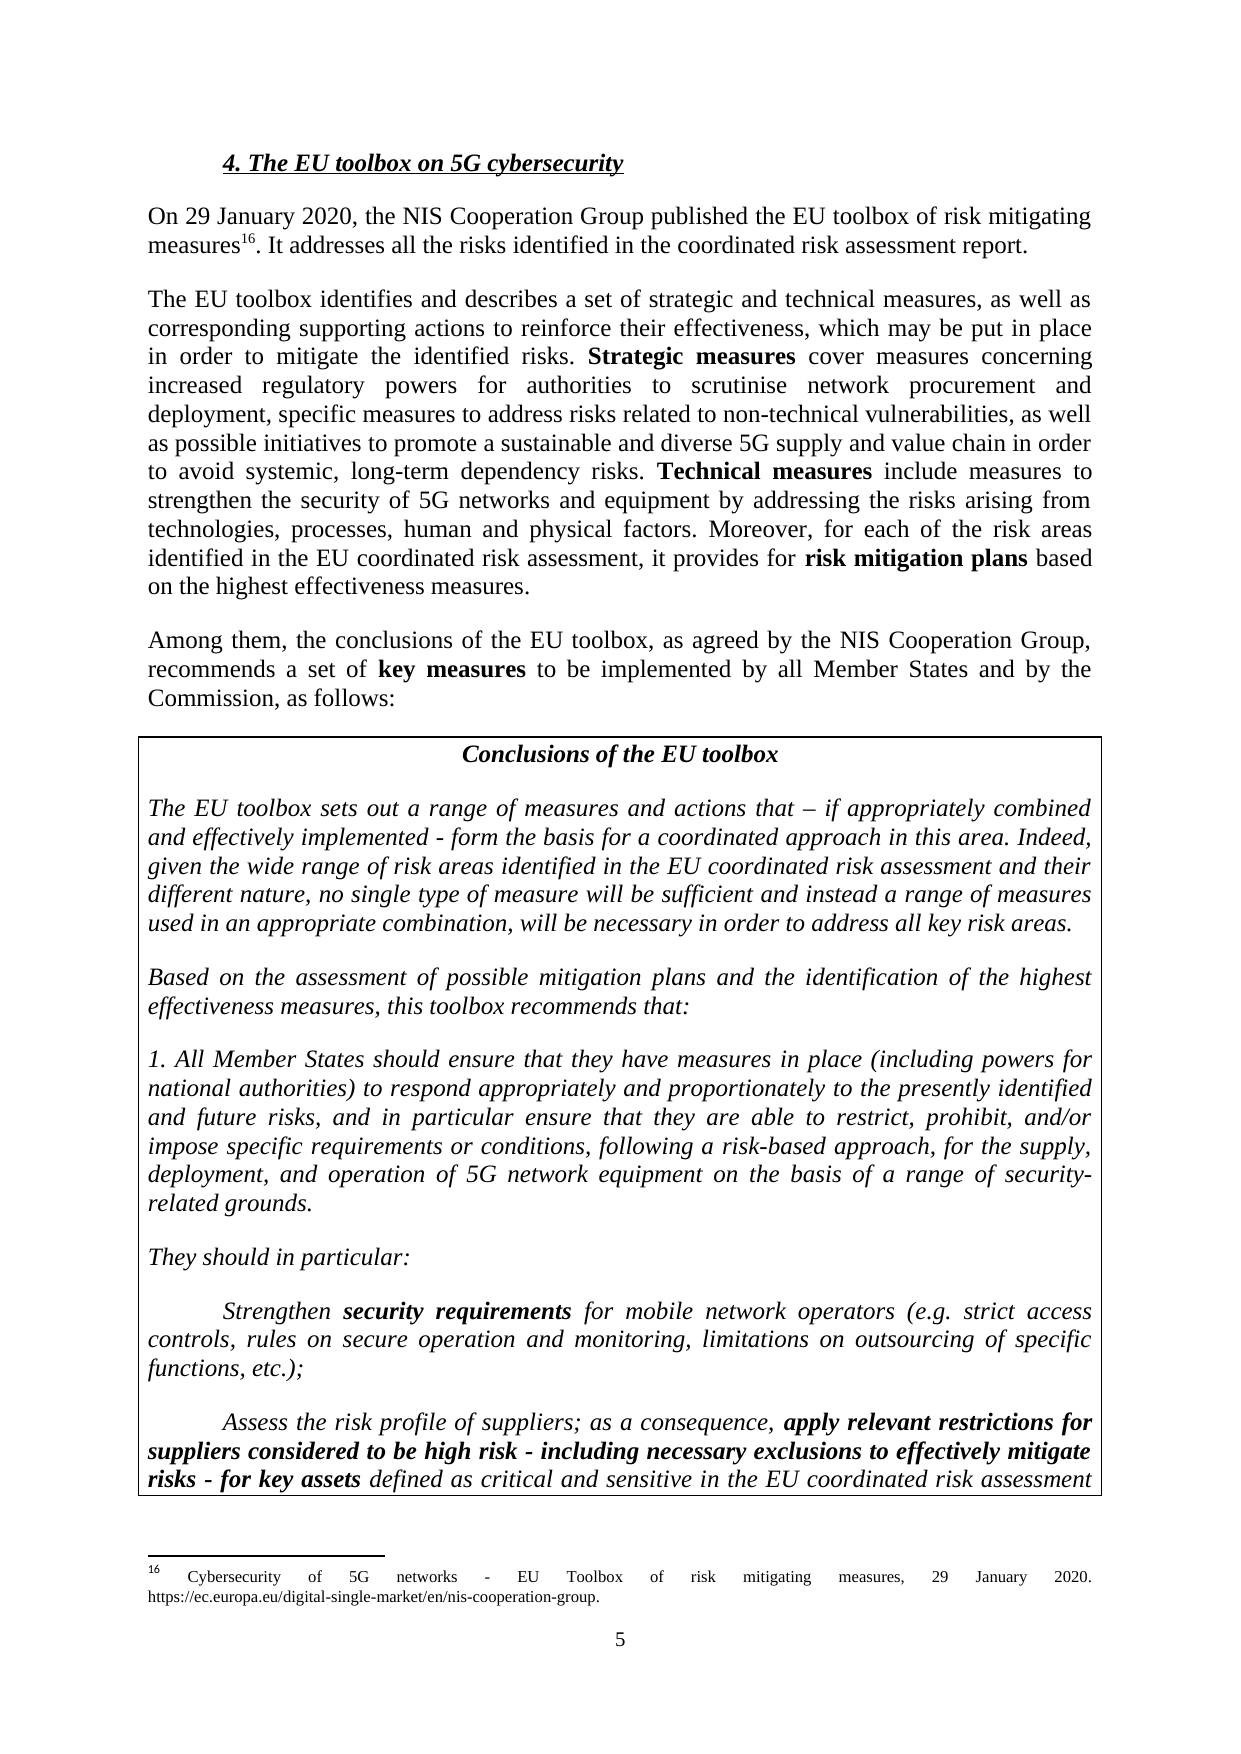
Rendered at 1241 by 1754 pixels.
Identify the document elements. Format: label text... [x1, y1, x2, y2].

text 1. All Member States should ensure that they have measures in place (including powers for national authorities) to respond appropriately and proportionately to the presently identified and future risks, and in particular ensure that they are able to restrict, prohibit, and/or impose specific requirements or conditions, following a risk-based approach, for the supply, deployment, and operation of 5G network equipment on the basis of a range of security-related grounds. [139, 1041, 1101, 1217]
text  Strengthen security requirements for mobile network operators (e.g. strict access controls, rules on secure operation and monitoring, limitations on outsourcing of specific functions, etc.); [139, 1293, 1101, 1382]
text They should in particular: [139, 1239, 1101, 1271]
text The EU toolbox sets out a range of measures and actions that – if appropriately combined and effectively implemented - form the basis for a coordinated approach in this area. Indeed, given the wide range of risk areas identified in the EU coordinated risk assessment and their different nature, no single type of measure will be sufficient and instead a range of measures used in an appropriate combination, will be necessary in order to address all key risk areas. [139, 790, 1101, 937]
text Conclusions of the EU toolbox [139, 738, 1101, 768]
text On 29 January 2020, the NIS Cooperation Group published the EU toolbox of risk mitigating measures. It addresses all the risks identified in the coordinated risk assessment report. [148, 201, 1093, 259]
text Based on the assessment of possible mitigation plans and the identification of the highest effectiveness measures, this toolbox recommends that: [139, 959, 1101, 1019]
text The EU toolbox identifies and describes a set of strategic and technical measures, as well as corresponding supporting actions to reinforce their effectiveness, which may be put in place in order to mitigate the identified risks. Strategic measures cover measures concerning increased regulatory powers for authorities to scrutinise network procurement and deployment, specific measures to address risks related to non-technical vulnerabilities, as well as possible initiatives to promote a sustainable and diverse 5G supply and value chain in order to avoid systemic, long-term dependency risks. Technical measures include measures to strengthen the security of 5G networks and equipment by addressing the risks arising from technologies, processes, human and physical factors. Moreover, for each of the risk areas identified in the EU coordinated risk assessment, it provides for risk mitigation plans based on the highest effectiveness measures. [148, 284, 1093, 600]
text Among them, the conclusions of the EU toolbox, as agreed by the NIS Cooperation Group, recommends a set of key measures to be implemented by all Member States and by the Commission, as follows: [148, 625, 1093, 711]
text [139, 1404, 1101, 1495]
text 4. The EU toolbox on 5G cybersecurity [148, 148, 1093, 176]
